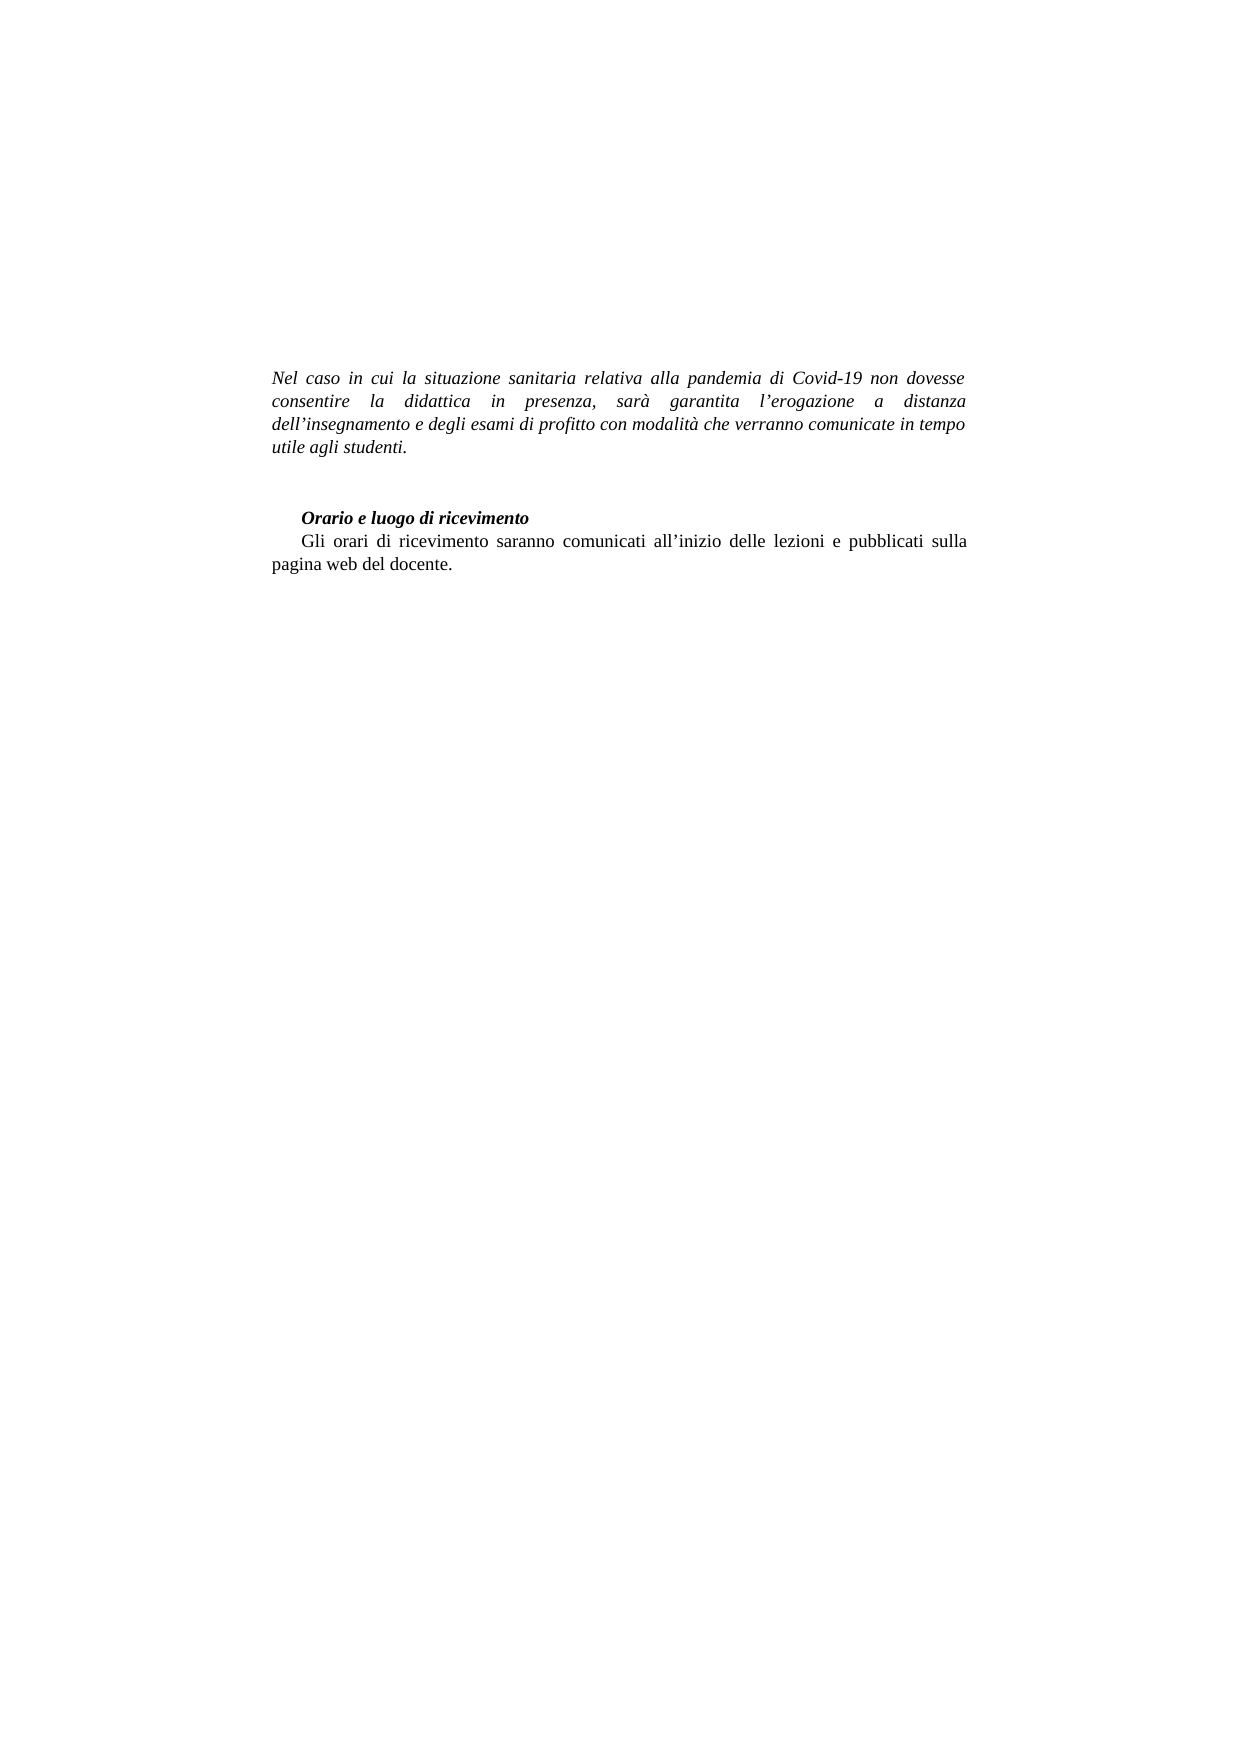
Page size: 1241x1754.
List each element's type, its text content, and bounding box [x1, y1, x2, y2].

text Nel caso in cui la situazione sanitaria relativa alla pandemia di Covid-19 non dovesse consentire la didattica in presenza, sarà garantita l’erogazione a distanza dell’insegnamento e degli esami di profitto con modalità che verranno comunicate in tempo utile agli studenti. [272, 366, 968, 458]
text Orario e luogo di ricevimento [272, 506, 968, 529]
text Gli orari di ricevimento saranno comunicati all’inizio delle lezioni e pubblicati sulla pagina web del docente. [272, 529, 968, 574]
